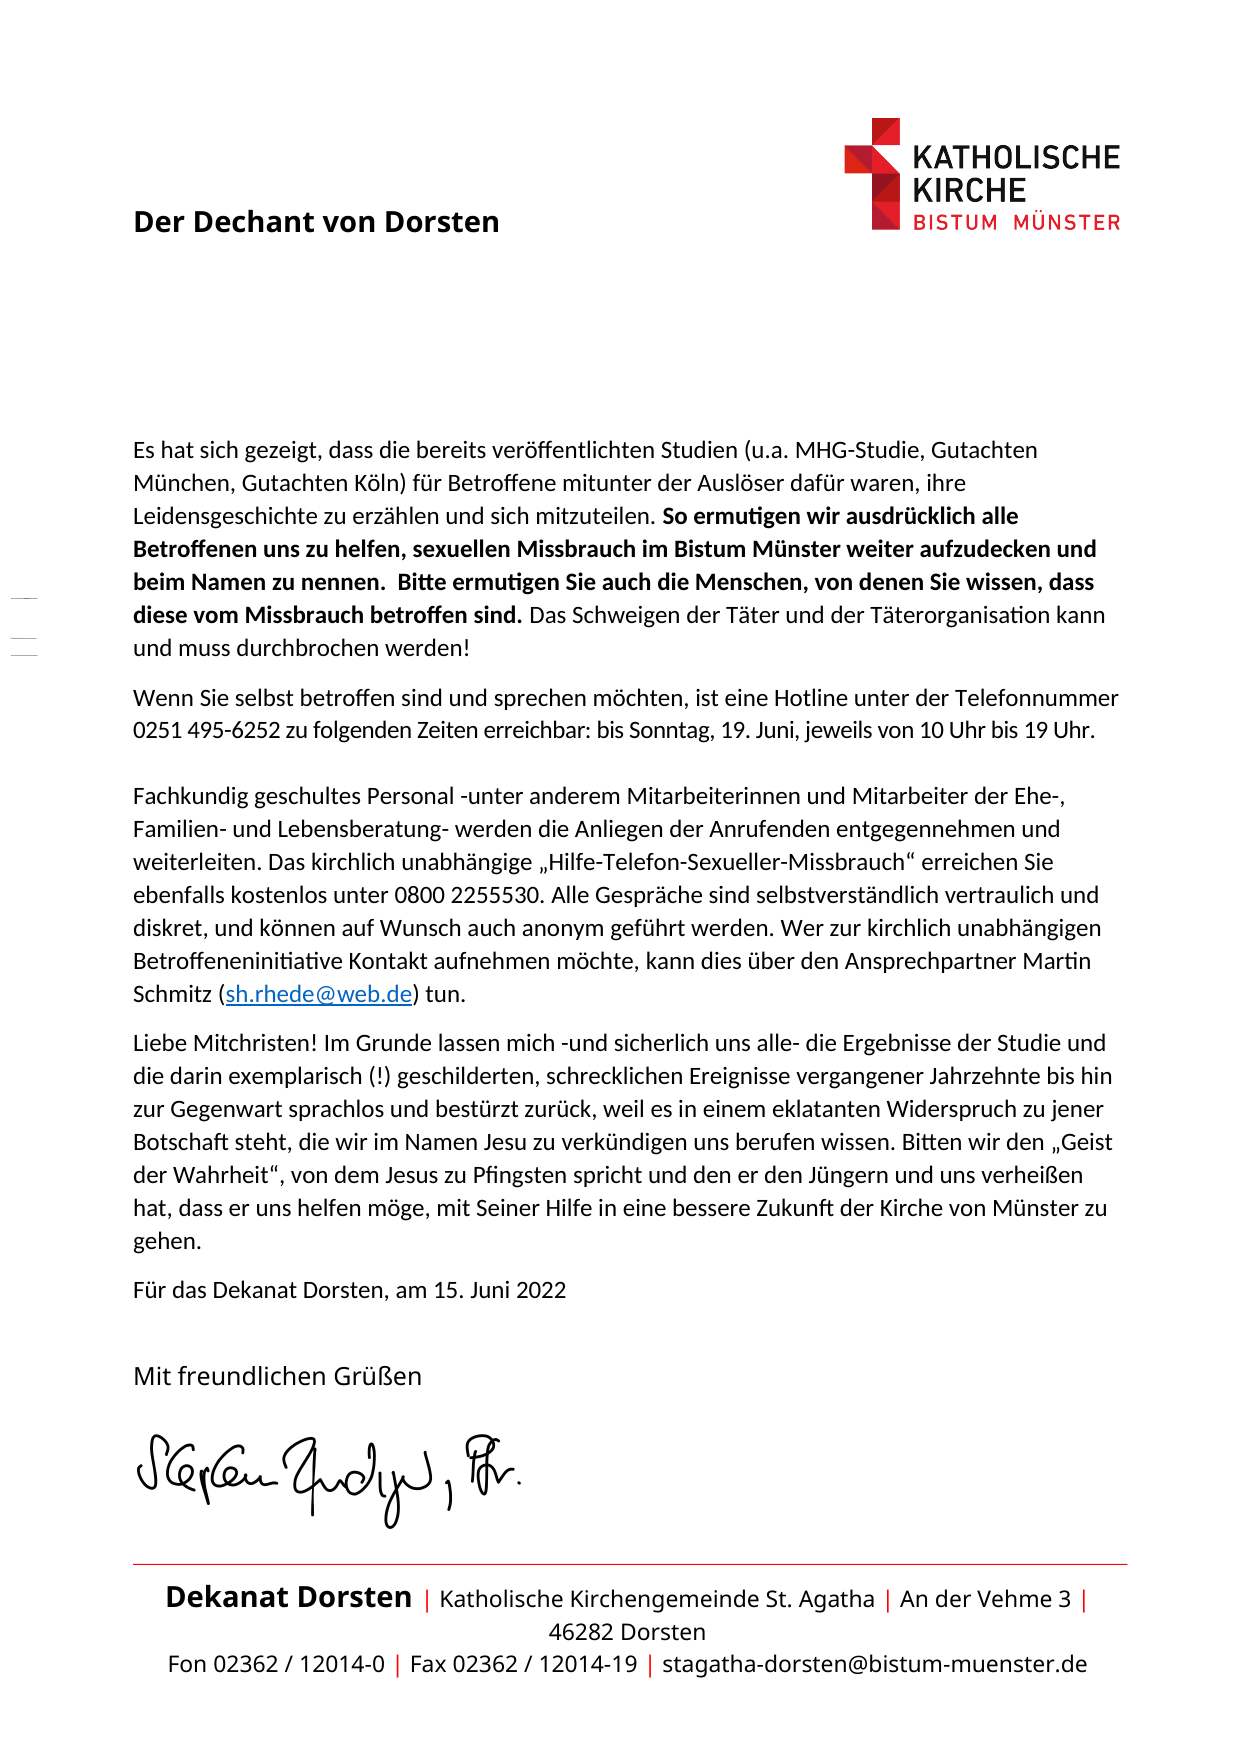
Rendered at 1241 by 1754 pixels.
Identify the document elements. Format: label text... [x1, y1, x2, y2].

picture [132, 1426, 526, 1534]
text Wenn Sie selbst betroffen sind und sprechen möchten, ist eine Hotline unter der Telefonnummer 0251 495-6252 zu folgenden Zeiten erreichbar: bis Sonntag, 19. Juni, jeweils von 10 Uhr bis 19 Uhr. [133, 682, 1122, 745]
text Es hat sich gezeigt, dass die bereits veröffentlichten Studien (u.a. MHG-Studie, Gutachten München, Gutachten Köln) für Betroffene mitunter der Auslöser dafür waren, ihre Leidensgeschichte zu erzählen und sich mitzuteilen. So ermutigen wir ausdrücklich alle Betroffenen uns zu helfen, sexuellen Missbrauch im Bistum Münster weiter aufzudecken und beim Namen zu nennen. Bitte ermutigen Sie auch die Menschen, von denen Sie wissen, dass diese vom Missbrauch betroffen sind. Das Schweigen der Täter und der Täterorganisation kann und muss durchbrochen werden! [133, 435, 1122, 663]
picture [844, 118, 1120, 230]
text Mit freundlichen Grüßen [133, 1358, 1122, 1392]
text Für das Dekanat Dorsten, am 15. Juni 2022 [133, 1275, 1122, 1305]
text Liebe Mitchristen! Im Grunde lassen mich -und sicherlich uns alle- die Ergebnisse der Studie und die darin exemplarisch (!) geschilderten, schrecklichen Ereignisse vergangener Jahrzehnte bis hin zur Gegenwart sprachlos und bestürzt zurück, weil es in einem eklatanten Widerspruch zu jener Botschaft steht, die wir im Namen Jesu zu verkündigen uns berufen wissen. Bitten wir den „Geist der Wahrheit“, von dem Jesus zu Pfingsten spricht und den er den Jüngern und uns verheißen hat, dass er uns helfen möge, mit Seiner Hilfe in eine bessere Zukunft der Kirche von Münster zu gehen. [133, 1028, 1122, 1256]
text Fachkundig geschultes Personal -unter anderem Mitarbeiterinnen und Mitarbeiter der Ehe-, Familien- und Lebensberatung- werden die Anliegen der Anrufenden entgegennehmen und weiterleiten. Das kirchlich unabhängige „Hilfe-Telefon-Sexueller-Missbrauch“ erreichen Sie ebenfalls kostenlos unter 0800 2255530. Alle Gespräche sind selbstverständlich vertraulich und diskret, und können auf Wunsch auch anonym geführt werden. Wer zur kirchlich unabhängigen Betroffeneninitiative Kontakt aufnehmen möchte, kann dies über den Ansprechpartner Martin Schmitz (sh.rhede@web.de) tun. [133, 781, 1122, 1008]
